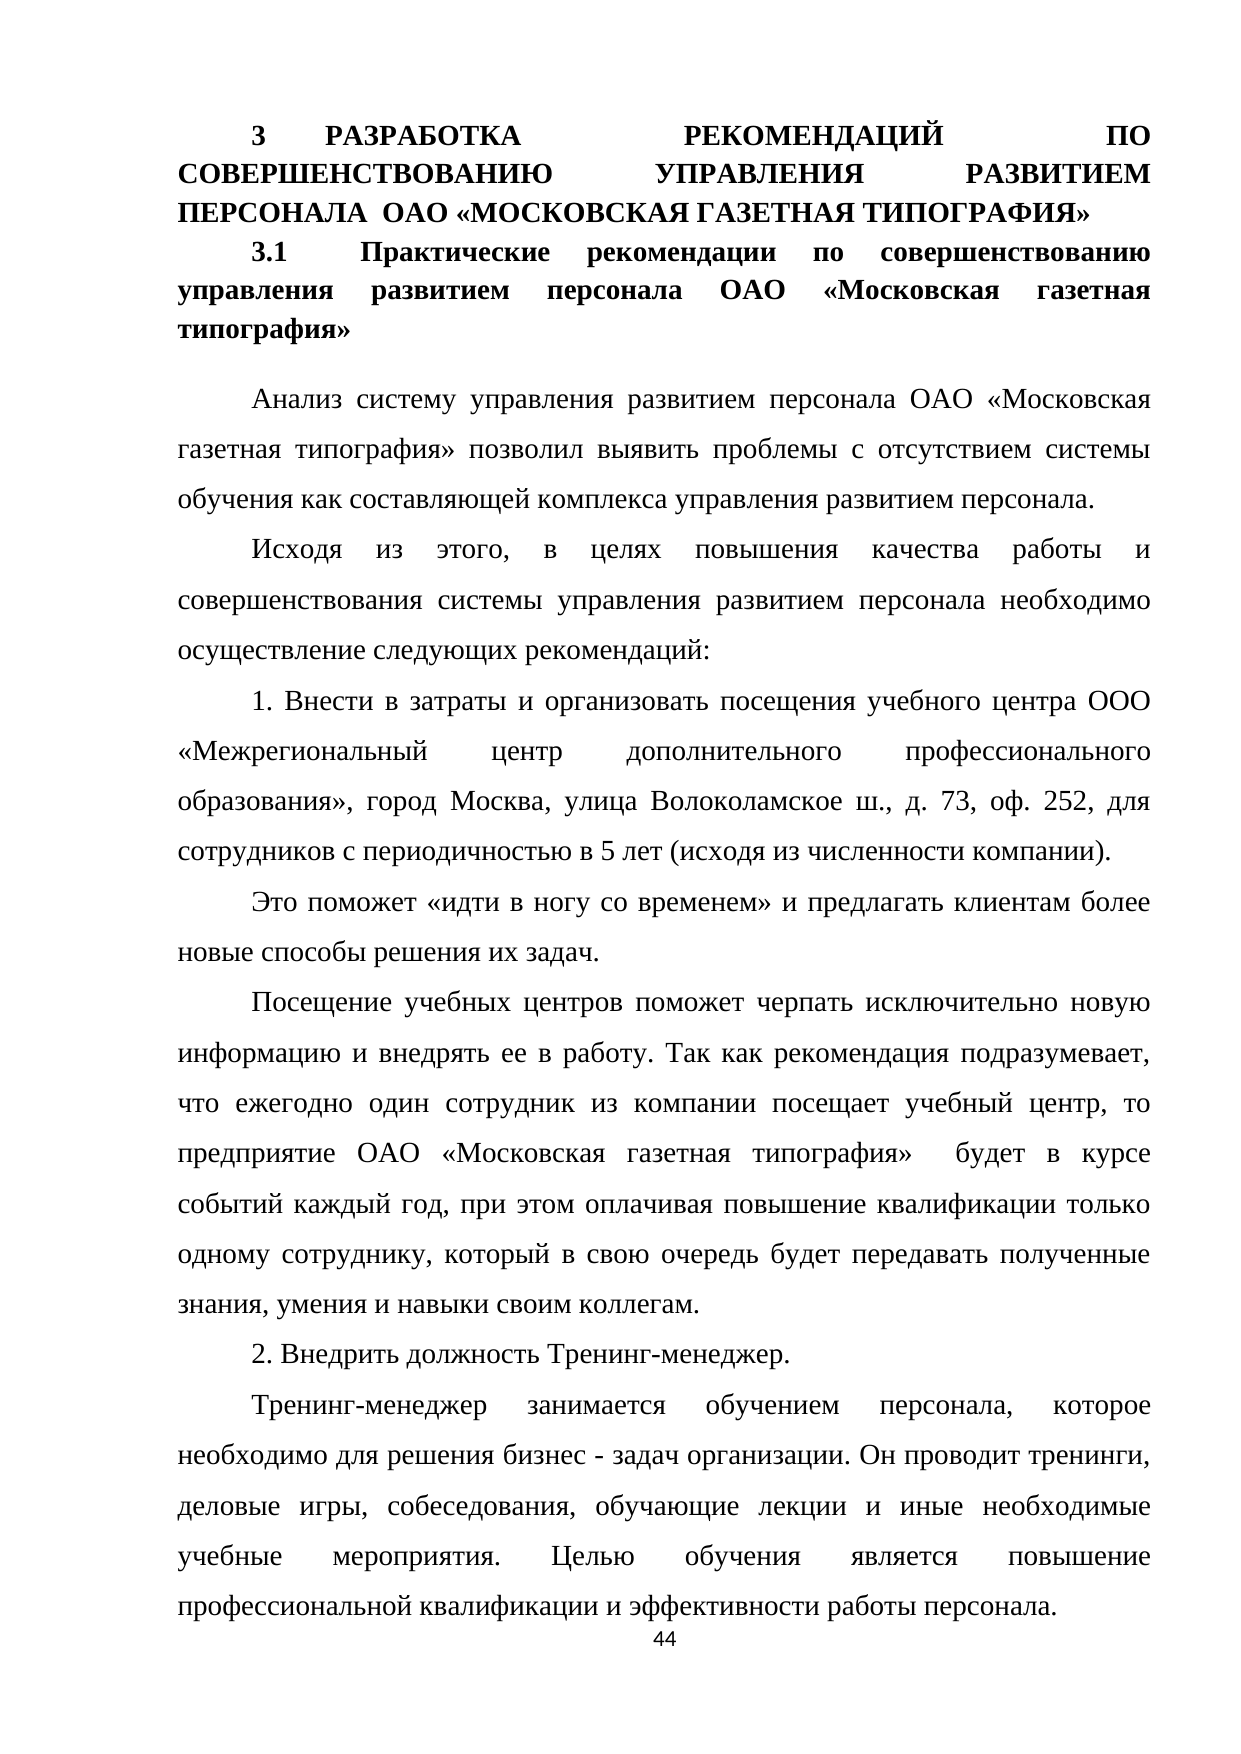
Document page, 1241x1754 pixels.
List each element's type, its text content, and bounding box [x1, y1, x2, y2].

list Анализ систему управления развитием персонала ОАО «Московская газетная типография» позволил выявить проблемы с отсутствием системы обучения как составляющей комплекса управления развитием персонала. [177, 381, 1152, 515]
list РАЗРАБОТКА РЕКОМЕНДАЦИЙ ПО СОВЕРШЕНСТВОВАНИЮ УПРАВЛЕНИЯ РАЗВИТИЕМ ПЕРСОНАЛА ОАО «МОСКОВСКАЯ ГАЗЕТНАЯ ТИПОГРАФИЯ» [177, 118, 1152, 229]
list Посещение учебных центров поможет черпать исключительно новую информацию и внедрять ее в работу. Так как рекомендация подразумевает, что ежегодно один сотрудник из компании посещает учебный центр, то предприятие ОАО «Московская газетная типография» будет в курсе событий каждый год, при этом оплачивая повышение квалификации только одному сотруднику, который в свою очередь будет передавать полученные знания, умения и навыки своим коллегам. [177, 984, 1152, 1320]
list 2. Внедрить должность Тренинг-менеджер. [177, 1337, 1152, 1370]
list Это поможет «идти в ногу со временем» и предлагать клиентам более новые способы решения их задач. [177, 884, 1152, 968]
list Исходя из этого, в целях повышения качества работы и совершенствования системы управления развитием персонала необходимо осуществление следующих рекомендаций: [177, 532, 1152, 666]
list 3.1 Практические рекомендации по совершенствованию управления развитием персонала ОАО «Московская газетная типография» [177, 234, 1152, 377]
list 1. Внести в затраты и организовать посещения учебного центра ООО «Межрегиональный центр дополнительного профессионального образования», город Москва, улица Волоколамское ш., д. 73, оф. 252, для сотрудников с периодичностью в 5 лет (исходя из численности компании). [177, 683, 1152, 867]
list Тренинг-менеджер занимается обучением персонала, которое необходимо для решения бизнес - задач организации. Он проводит тренинги, деловые игры, собеседования, обучающие лекции и иные необходимые учебные мероприятия. Целью обучения является повышение профессиональной квалификации и эффективности работы персонала. [177, 1387, 1152, 1622]
